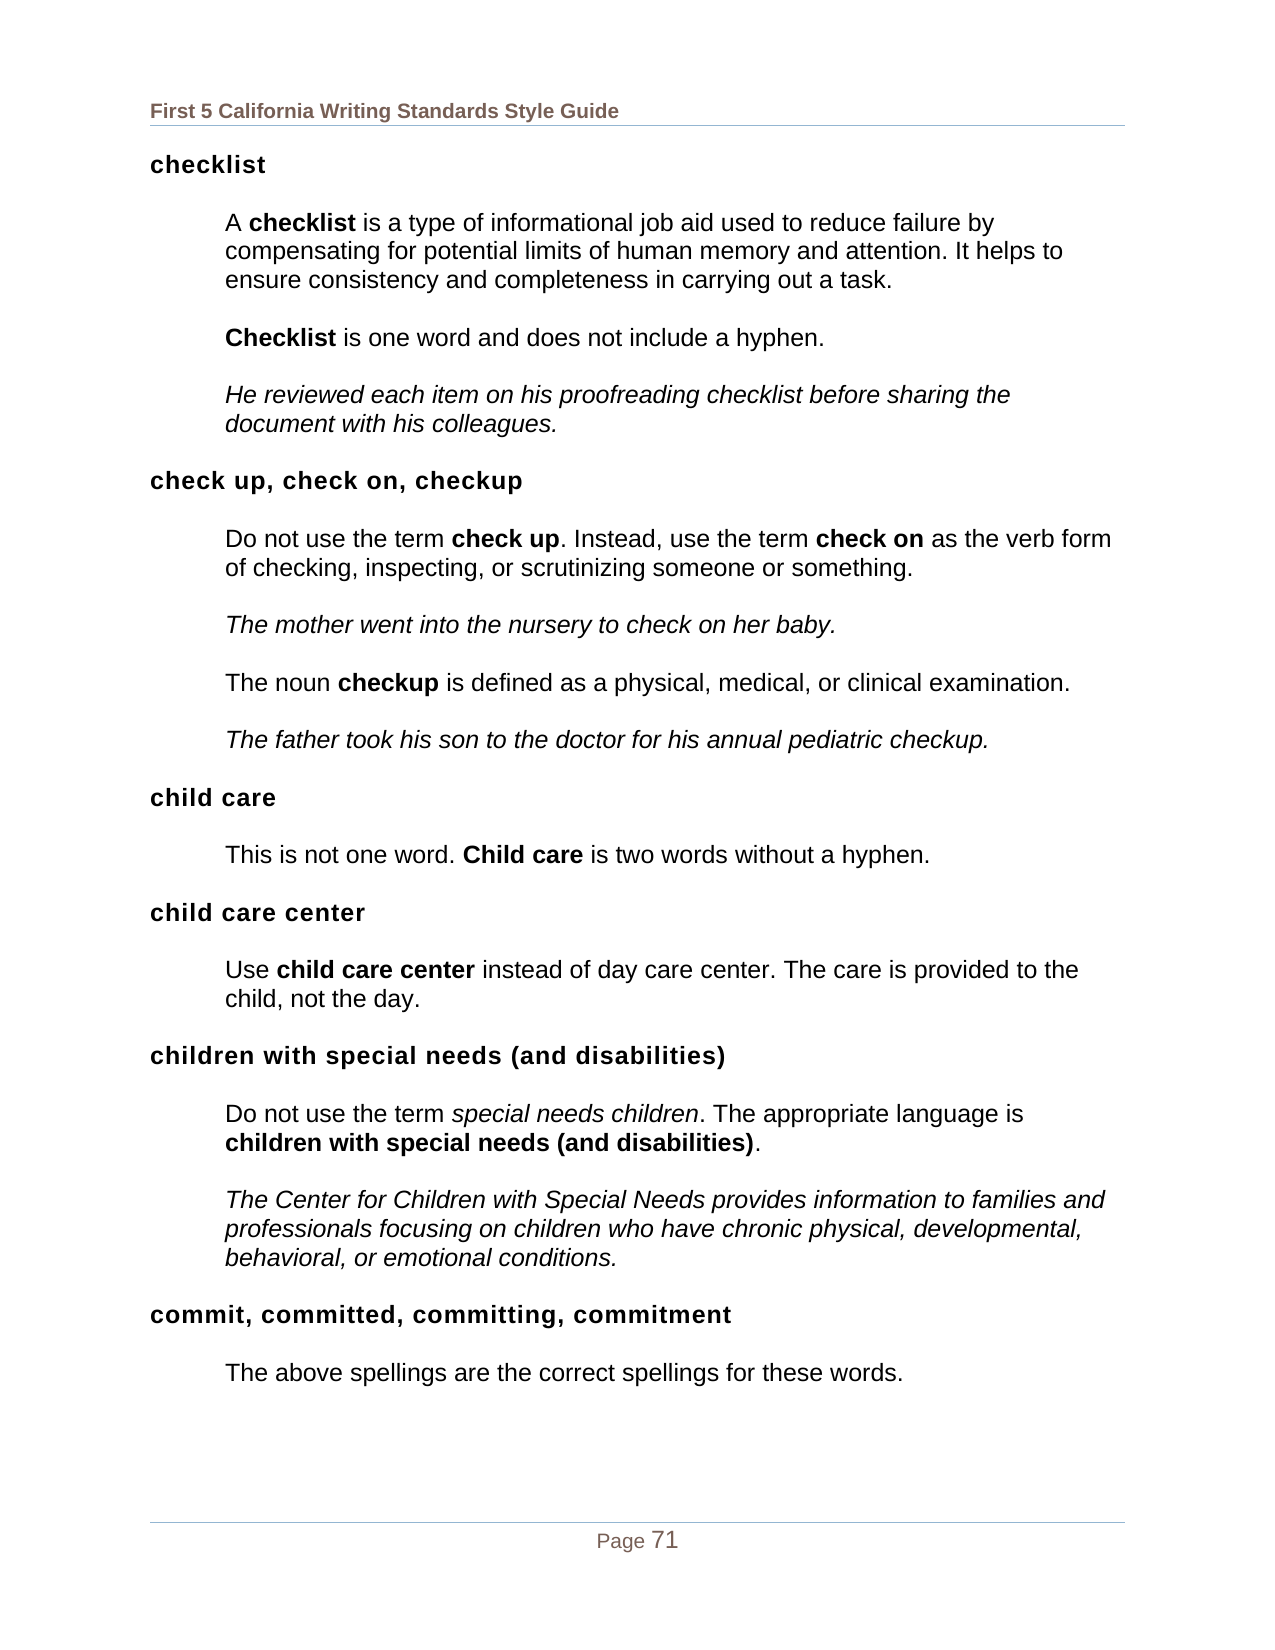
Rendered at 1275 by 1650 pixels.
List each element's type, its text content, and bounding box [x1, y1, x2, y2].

text children with special needs (and disabilities) [150, 1041, 1125, 1070]
text He reviewed each item on his proofreading checklist before sharing the document with his colleagues. [225, 380, 1125, 437]
text Do not use the term special needs children. The appropriate language is children with special needs (and disabilities). [225, 1099, 1125, 1156]
text The father took his son to the doctor for his annual pediatric checkup. [225, 725, 1125, 754]
subtitle child care [150, 782, 1125, 811]
text Use child care center instead of day care center. The care is provided to the child, not the day. [225, 955, 1125, 1012]
text Do not use the term check up. Instead, use the term check on as the verb form of checking, inspecting, or scrutinizing someone or something. [225, 524, 1125, 581]
text The Center for Children with Special Needs provides information to families and professionals focusing on children who have chronic physical, developmental, behavioral, or emotional conditions. [225, 1185, 1125, 1271]
text This is not one word. Child care is two words without a hyphen. [225, 840, 1125, 869]
subtitle child care center [150, 897, 1125, 926]
text Checklist is one word and does not include a hyphen. [225, 322, 1125, 351]
text The above spellings are the correct spellings for these words. [225, 1357, 1125, 1386]
text The mother went into the nursery to check on her baby. [225, 610, 1125, 639]
subtitle check up, check on, checkup [150, 466, 1125, 495]
subtitle commit, committed, committing, commitment [150, 1300, 1125, 1329]
text The noun checkup is defined as a physical, medical, or clinical examination. [225, 667, 1125, 696]
text A checklist is a type of informational job aid used to reduce failure by compensating for potential limits of human memory and attention. It helps to ensure consistency and completeness in carrying out a task. [225, 207, 1125, 294]
subtitle checklist [150, 150, 1125, 179]
